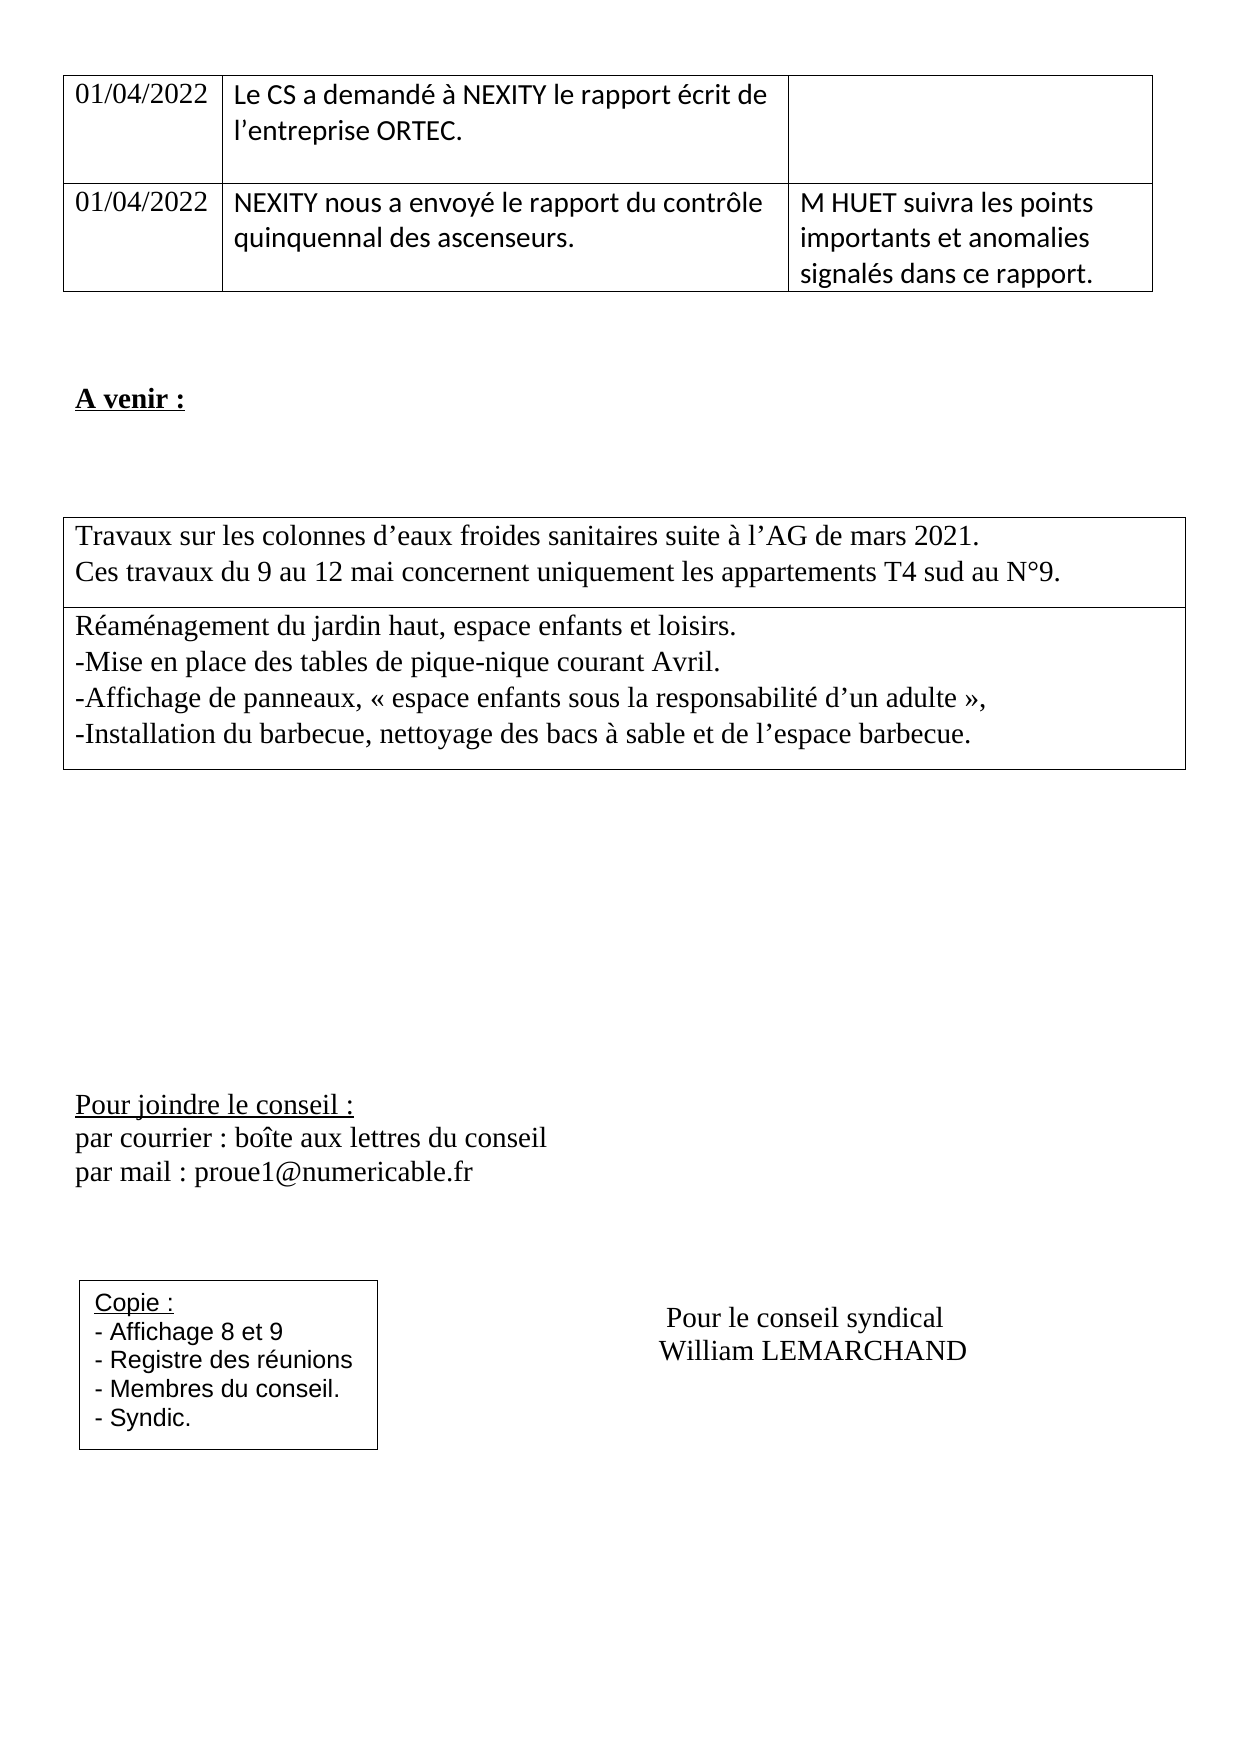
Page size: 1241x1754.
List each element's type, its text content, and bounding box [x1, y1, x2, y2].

text Pour joindre le conseil : par courrier : boîte aux lettres du conseil par mail : proue1@numericable.fr [75, 1087, 1165, 1187]
table_cell Le CS a demandé à NEXITY le rapport écrit de l’entreprise ORTEC. [223, 76, 788, 183]
table_cell 01/04/2022 [64, 76, 222, 183]
table_cell NEXITY nous a envoyé le rapport du contrôle quinquennal des ascenseurs. [223, 184, 788, 291]
text A venir : [75, 345, 1165, 445]
table_cell Réaménagement du jardin haut, espace enfants et loisirs. -Mise en place des tables de pique-nique courant Avril. -Affichage de panneaux, « espace enfants sous la responsabilité d’un adulte », -Installation du barbecue, nettoyage des bacs à sable et de l’espace barbecue. [64, 608, 1185, 769]
table_header Travaux sur les colonnes d’eaux froides sanitaires suite à l’AG de mars 2021. Ces travaux du 9 au 12 mai concernent uniquement les appartements T4 sud au N°9. [64, 518, 1185, 607]
table_cell M HUET suivra les points importants et anomalies signalés dans ce rapport. [789, 184, 1152, 291]
table_cell 01/04/2022 [64, 184, 222, 291]
text Pour le conseil syndical William LEMARCHAND [75, 1300, 1165, 1468]
table_cell [789, 76, 1152, 183]
